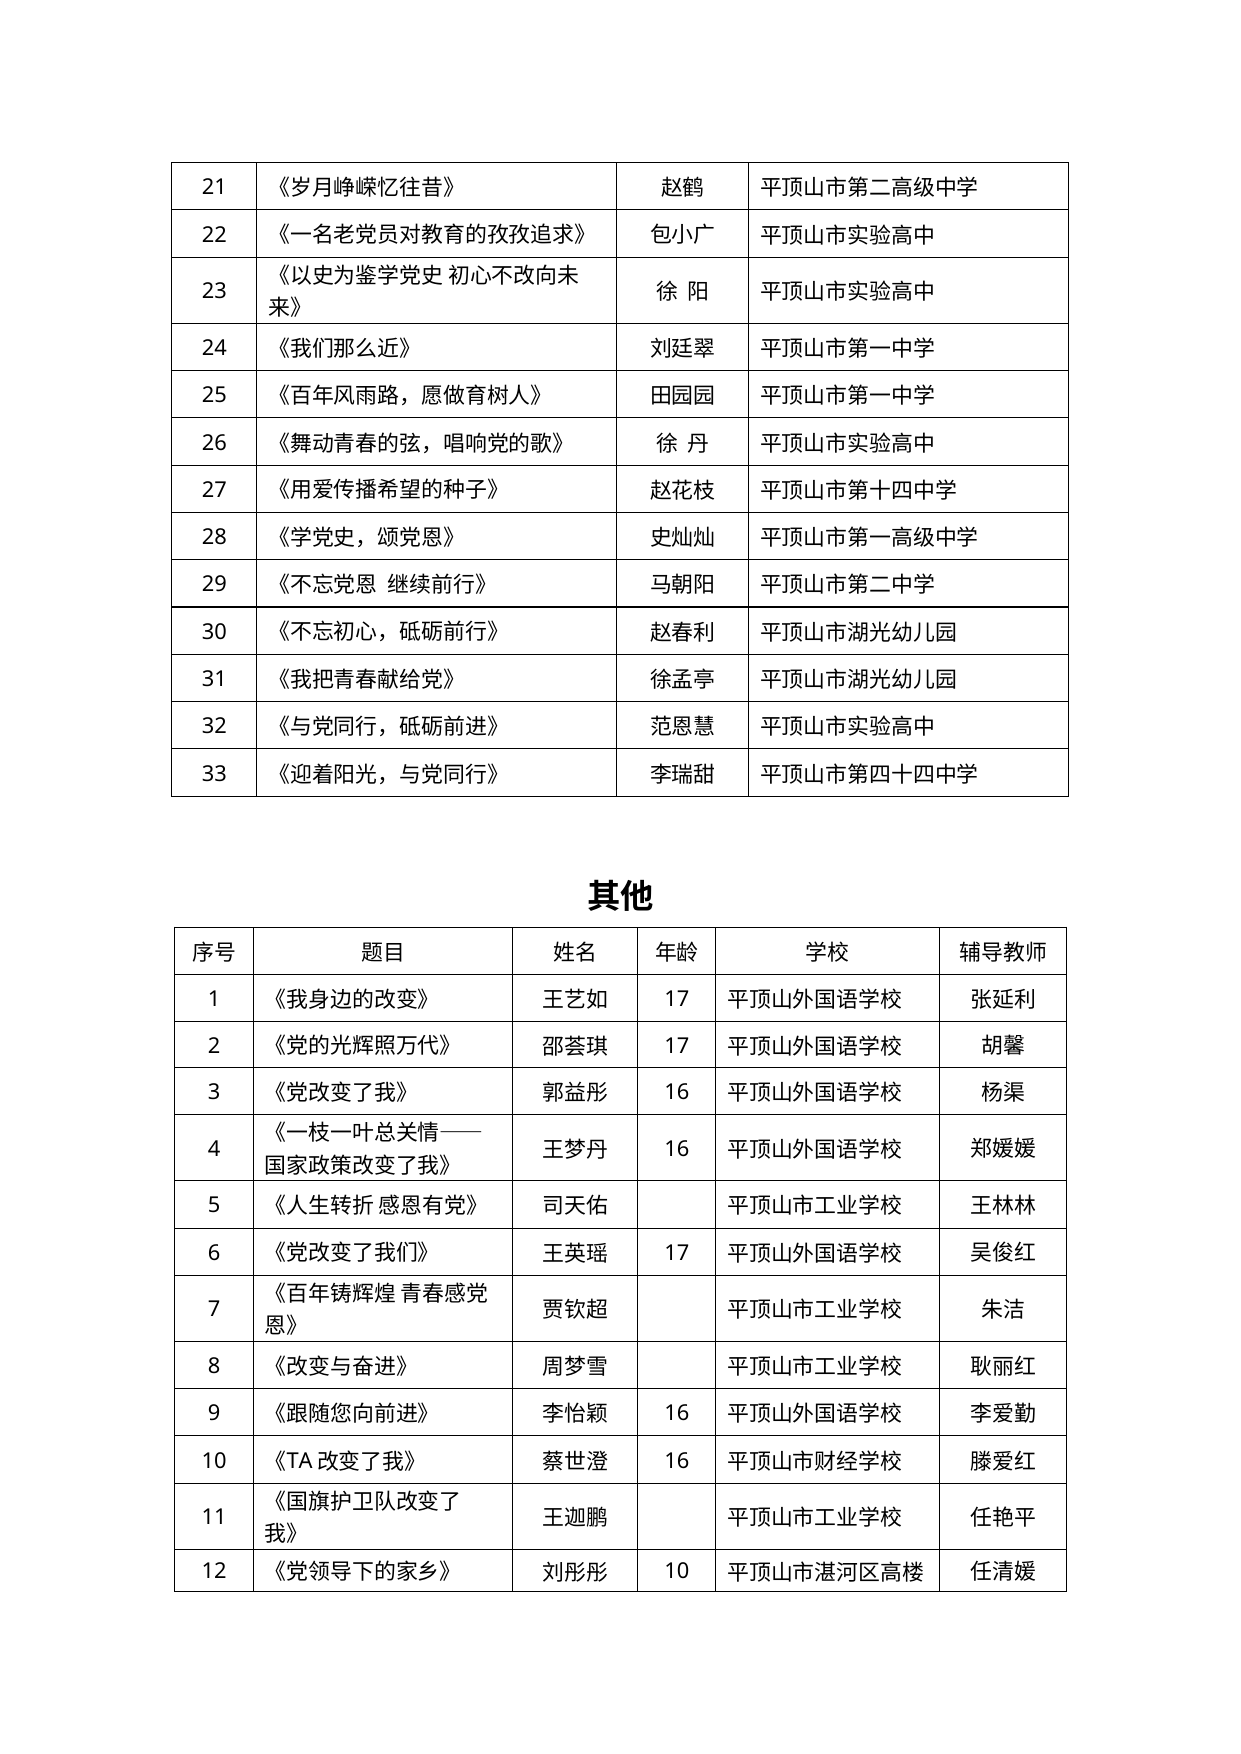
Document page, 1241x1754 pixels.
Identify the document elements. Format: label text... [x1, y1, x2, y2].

table_cell 平顶山外国语学校 [716, 1022, 939, 1067]
table_cell 《百年风雨路，愿做育树人》 [257, 371, 616, 417]
table_cell 赵春利 [617, 608, 748, 654]
table_cell 《改变与奋进》 [254, 1342, 512, 1388]
table_cell 26 [172, 418, 256, 464]
table_cell 《以史为鉴学党史 初心不改向未来》 [257, 258, 616, 323]
table_cell 《我身边的改变》 [254, 975, 512, 1021]
table_cell 朱洁 [940, 1276, 1066, 1341]
table_cell 平顶山市实验高中 [749, 702, 1068, 748]
table_cell 平顶山市实验高中 [749, 258, 1068, 323]
table_header 题目 [254, 928, 512, 974]
table_header 学校 [716, 928, 939, 974]
table_cell 平顶山市财经学校 [716, 1436, 939, 1483]
table_cell 平顶山市工业学校 [716, 1181, 939, 1227]
table_cell [638, 1181, 715, 1227]
table_cell 8 [175, 1342, 253, 1388]
table_cell 李怡颖 [513, 1389, 637, 1435]
table_cell 7 [175, 1276, 253, 1341]
table_cell 王英瑶 [513, 1229, 637, 1275]
table_cell 21 [172, 163, 256, 209]
table_cell 10 [638, 1550, 715, 1591]
table_cell 平顶山市第四十四中学 [749, 749, 1068, 796]
table_cell 平顶山市第一中学 [749, 371, 1068, 417]
table_cell 16 [638, 1068, 715, 1114]
table_cell 12 [175, 1550, 253, 1591]
table_cell 任清媛 [940, 1550, 1066, 1591]
table_cell 平顶山市第十四中学 [749, 466, 1068, 512]
table_cell 平顶山外国语学校 [716, 1229, 939, 1275]
table_cell 17 [638, 975, 715, 1021]
table_cell 16 [638, 1389, 715, 1435]
table_cell [638, 1276, 715, 1341]
table_cell 《党改变了我》 [254, 1068, 512, 1114]
table_cell 田园园 [617, 371, 748, 417]
table_cell 1 [175, 975, 253, 1021]
table_cell 平顶山市工业学校 [716, 1342, 939, 1388]
table_cell 胡馨 [940, 1022, 1066, 1067]
table_cell 《我们那么近》 [257, 324, 616, 370]
table_cell 《国旗护卫队改变了我》 [254, 1484, 512, 1549]
table_cell 王迦鹏 [513, 1484, 637, 1549]
table_cell 16 [638, 1115, 715, 1180]
table_cell 31 [172, 655, 256, 701]
table_cell 11 [175, 1484, 253, 1549]
table_cell 25 [172, 371, 256, 417]
table_cell 平顶山市第二中学 [749, 560, 1068, 606]
table_cell 平顶山外国语学校 [716, 1068, 939, 1114]
table_cell 杨渠 [940, 1068, 1066, 1114]
table_cell 平顶山市实验高中 [749, 210, 1068, 257]
table_cell 王梦丹 [513, 1115, 637, 1180]
table_cell 3 [175, 1068, 253, 1114]
table_cell 史灿灿 [617, 513, 748, 559]
table_cell 平顶山市湖光幼儿园 [749, 655, 1068, 701]
table_cell 刘廷翠 [617, 324, 748, 370]
table_cell 《不忘初心，砥砺前行》 [257, 608, 616, 654]
table_cell 任艳平 [940, 1484, 1066, 1549]
table_cell 平顶山市第二高级中学 [749, 163, 1068, 209]
table_cell 28 [172, 513, 256, 559]
text 其他 [187, 862, 1053, 927]
table_cell 22 [172, 210, 256, 257]
table_cell 9 [175, 1389, 253, 1435]
table_cell 耿丽红 [940, 1342, 1066, 1388]
table_cell 《百年铸辉煌 青春感党恩》 [254, 1276, 512, 1341]
table_cell 平顶山市工业学校 [716, 1484, 939, 1549]
table_cell 《用爱传播希望的种子》 [257, 466, 616, 512]
table_cell 27 [172, 466, 256, 512]
table_cell 《跟随您向前进》 [254, 1389, 512, 1435]
table_cell 徐孟亭 [617, 655, 748, 701]
table_cell 17 [638, 1229, 715, 1275]
table_cell 张延利 [940, 975, 1066, 1021]
table_cell 郭益彤 [513, 1068, 637, 1114]
table_cell 贾钦超 [513, 1276, 637, 1341]
table_cell 赵鹤 [617, 163, 748, 209]
table_cell 《党改变了我们》 [254, 1229, 512, 1275]
table_cell 平顶山外国语学校 [716, 1115, 939, 1180]
table_cell 《我把青春献给党》 [257, 655, 616, 701]
table_cell 17 [638, 1022, 715, 1067]
table_cell 平顶山市湖光幼儿园 [749, 608, 1068, 654]
table_cell 30 [172, 608, 256, 654]
table_cell 刘彤彤 [513, 1550, 637, 1591]
table_cell 李瑞甜 [617, 749, 748, 796]
table_cell 《迎着阳光，与党同行》 [257, 749, 616, 796]
table_cell 徐 阳 [617, 258, 748, 323]
table_cell 郑媛媛 [940, 1115, 1066, 1180]
table_cell 蔡世澄 [513, 1436, 637, 1483]
table_cell 平顶山市实验高中 [749, 418, 1068, 464]
table_cell 6 [175, 1229, 253, 1275]
table_header 姓名 [513, 928, 637, 974]
table_cell 周梦雪 [513, 1342, 637, 1388]
table_cell 吴俊红 [940, 1229, 1066, 1275]
table_cell 包小广 [617, 210, 748, 257]
table_cell 29 [172, 560, 256, 606]
table_cell 马朝阳 [617, 560, 748, 606]
table_cell 平顶山市第一高级中学 [749, 513, 1068, 559]
table_cell [638, 1342, 715, 1388]
table_cell 平顶山外国语学校 [716, 975, 939, 1021]
table_cell 《人生转折 感恩有党》 [254, 1181, 512, 1227]
table_cell 32 [172, 702, 256, 748]
table_cell 《党的光辉照万代》 [254, 1022, 512, 1067]
table_cell 《舞动青春的弦，唱响党的歌》 [257, 418, 616, 464]
table_cell 《不忘党恩 继续前行》 [257, 560, 616, 606]
table_cell 2 [175, 1022, 253, 1067]
table_cell 平顶山市工业学校 [716, 1276, 939, 1341]
table_cell 《岁月峥嵘忆往昔》 [257, 163, 616, 209]
table_cell 平顶山外国语学校 [716, 1389, 939, 1435]
table_header 序号 [175, 928, 253, 974]
table_cell 司天佑 [513, 1181, 637, 1227]
table_cell 李爱勤 [940, 1389, 1066, 1435]
table_cell 赵花枝 [617, 466, 748, 512]
table_cell 24 [172, 324, 256, 370]
table_cell 4 [175, 1115, 253, 1180]
table_cell 《TA改变了我》 [254, 1436, 512, 1483]
table_cell 33 [172, 749, 256, 796]
table_cell 《与党同行，砥砺前进》 [257, 702, 616, 748]
table_cell 《学党史，颂党恩》 [257, 513, 616, 559]
table_header 辅导教师 [940, 928, 1066, 974]
table_cell 平顶山市第一中学 [749, 324, 1068, 370]
table_cell 王艺如 [513, 975, 637, 1021]
table_cell 滕爱红 [940, 1436, 1066, 1483]
table_header 年龄 [638, 928, 715, 974]
table_cell 10 [175, 1436, 253, 1483]
table_cell 16 [638, 1436, 715, 1483]
table_cell 范恩慧 [617, 702, 748, 748]
table_cell 邵荟琪 [513, 1022, 637, 1067]
table_cell 王林林 [940, 1181, 1066, 1227]
table_cell 5 [175, 1181, 253, 1227]
table_cell 《一枝一叶总关情——国家政策改变了我》 [254, 1115, 512, 1180]
table_cell 23 [172, 258, 256, 323]
table_cell 平顶山市湛河区高楼小学 [716, 1550, 939, 1591]
table_cell 《一名老党员对教育的孜孜追求》 [257, 210, 616, 257]
table_cell [638, 1484, 715, 1549]
table_cell 《党领导下的家乡》 [254, 1550, 512, 1591]
table_cell 徐 丹 [617, 418, 748, 464]
